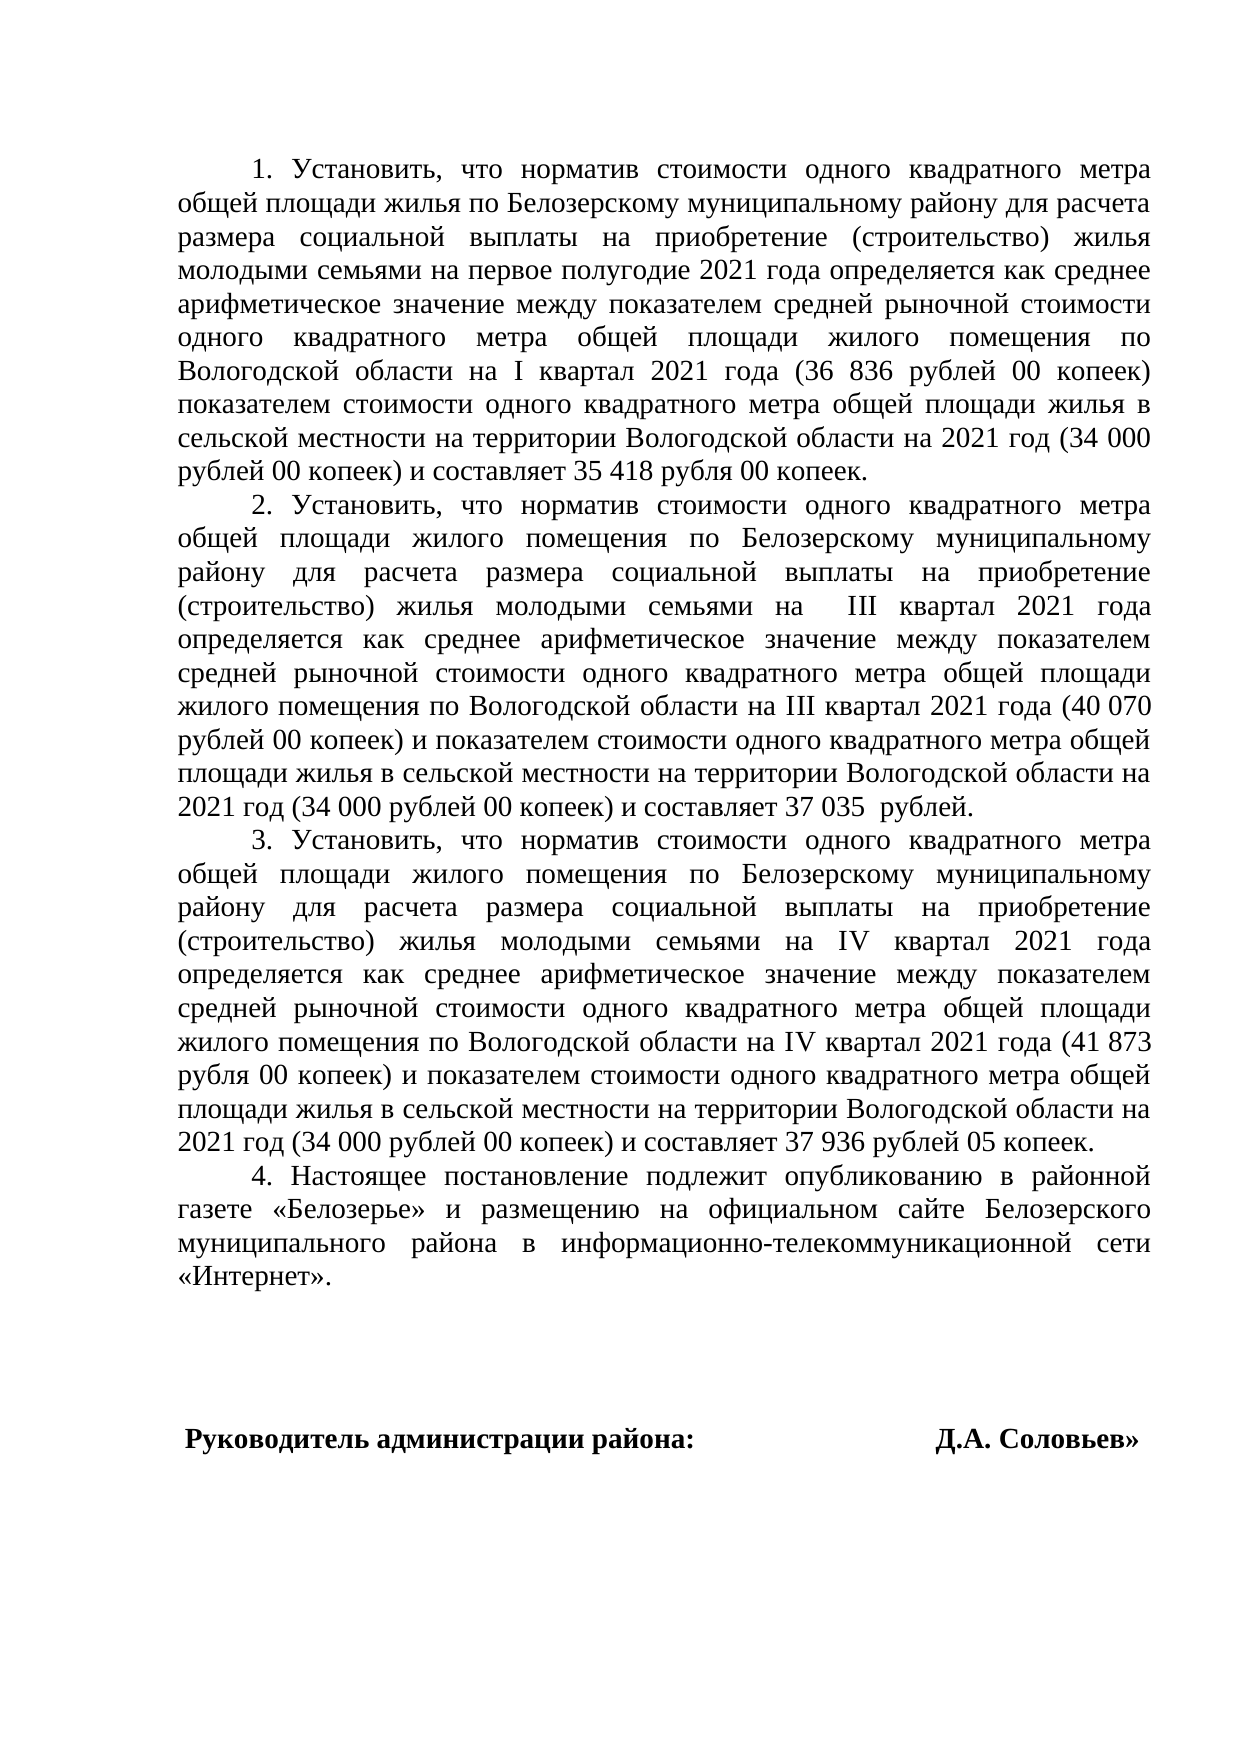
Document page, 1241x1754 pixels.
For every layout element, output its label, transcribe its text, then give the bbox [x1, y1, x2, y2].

text 2. Установить, что норматив стоимости одного квадратного метра общей площади жилого помещения по Белозерскому муниципальному району для расчета размера социальной выплаты на приобретение (строительство) жилья молодыми семьями на III квартал 2021 года определяется как среднее арифметическое значение между показателем средней рыночной стоимости одного квадратного метра общей площади жилого помещения по Вологодской области на III квартал 2021 года (40 070 рублей 00 копеек) и показателем стоимости одного квадратного метра общей площади жилья в сельской местности на территории Вологодской области на 2021 год (34 000 рублей 00 копеек) и составляет 37 035 рублей. [177, 487, 1152, 822]
text 3. Установить, что норматив стоимости одного квадратного метра общей площади жилого помещения по Белозерскому муниципальному району для расчета размера социальной выплаты на приобретение (строительство) жилья молодыми семьями на IV квартал 2021 года определяется как среднее арифметическое значение между показателем средней рыночной стоимости одного квадратного метра общей площади жилого помещения по Вологодской области на IV квартал 2021 года (41 873 рубля 00 копеек) и показателем стоимости одного квадратного метра общей площади жилья в сельской местности на территории Вологодской области на 2021 год (34 000 рублей 00 копеек) и составляет 37 936 рублей 05 копеек. [177, 822, 1152, 1158]
text 1. Установить, что норматив стоимости одного квадратного метра общей площади жилья по Белозерскому муниципальному району для расчета размера социальной выплаты на приобретение (строительство) жилья молодыми семьями на первое полугодие 2021 года определяется как среднее арифметическое значение между показателем средней рыночной стоимости одного квадратного метра общей площади жилого помещения по Вологодской области на I квартал 2021 года (36 836 рублей 00 копеек) показателем стоимости одного квадратного метра общей площади жилья в сельской местности на территории Вологодской области на 2021 год (34 000 рублей 00 копеек) и составляет 35 418 рубля 00 копеек. [177, 152, 1152, 487]
text 4. Настоящее постановление подлежит опубликованию в районной газете «Белозерье» и размещению на официальном сайте Белозерского муниципального района в информационно-телекоммуникационной сети «Интернет». [177, 1158, 1152, 1292]
text Руководитель администрации района: Д.А. Соловьев» [177, 1421, 1152, 1454]
